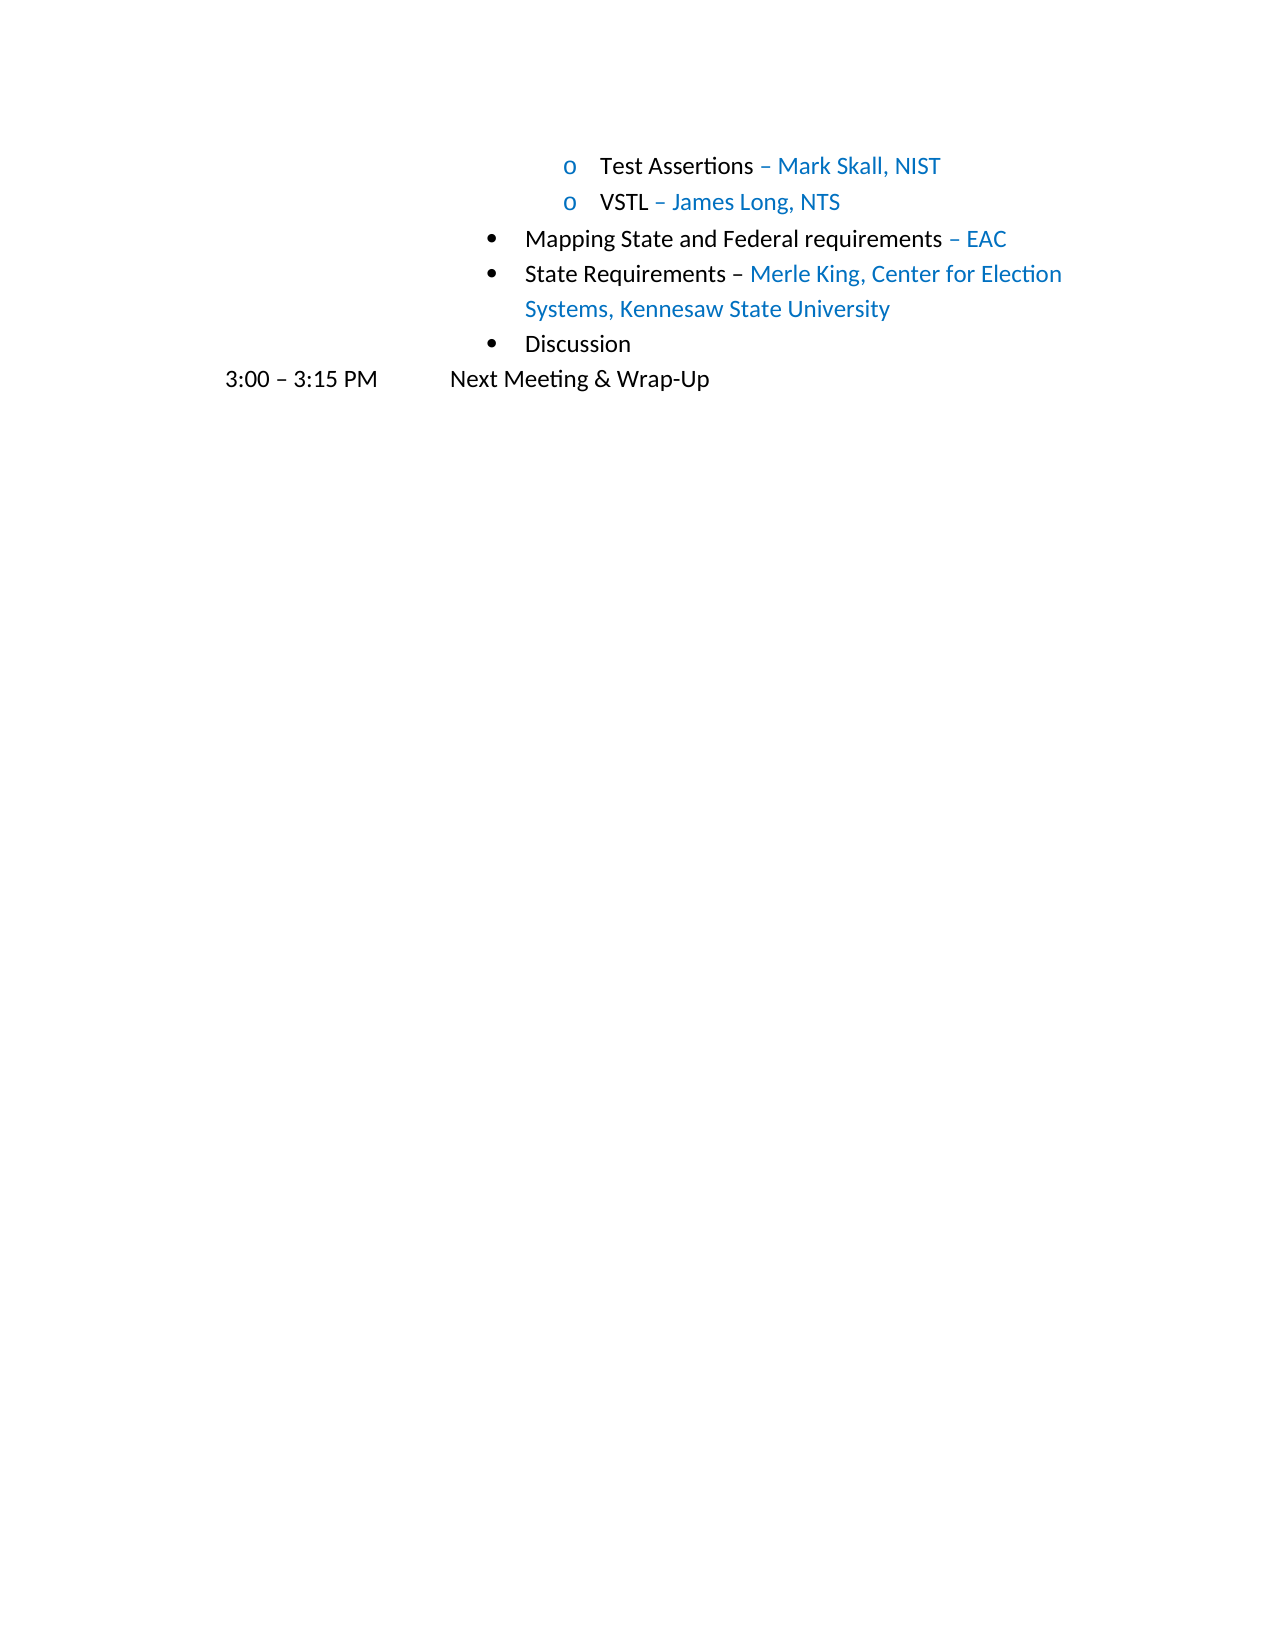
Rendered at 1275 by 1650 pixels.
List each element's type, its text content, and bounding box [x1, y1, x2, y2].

list Discussion [487, 328, 1125, 358]
list Test Assertions – Mark Skall, NIST [562, 150, 1125, 182]
list Mapping State and Federal requirements – EAC [487, 223, 1125, 253]
list VSTL – James Long, NTS [562, 186, 1125, 218]
list State Requirements – Merle King, Center for Election Systems, Kennesaw State University [487, 258, 1125, 323]
list 3:00 – 3:15 PM Next Meeting & Wrap-Up [225, 363, 1125, 393]
